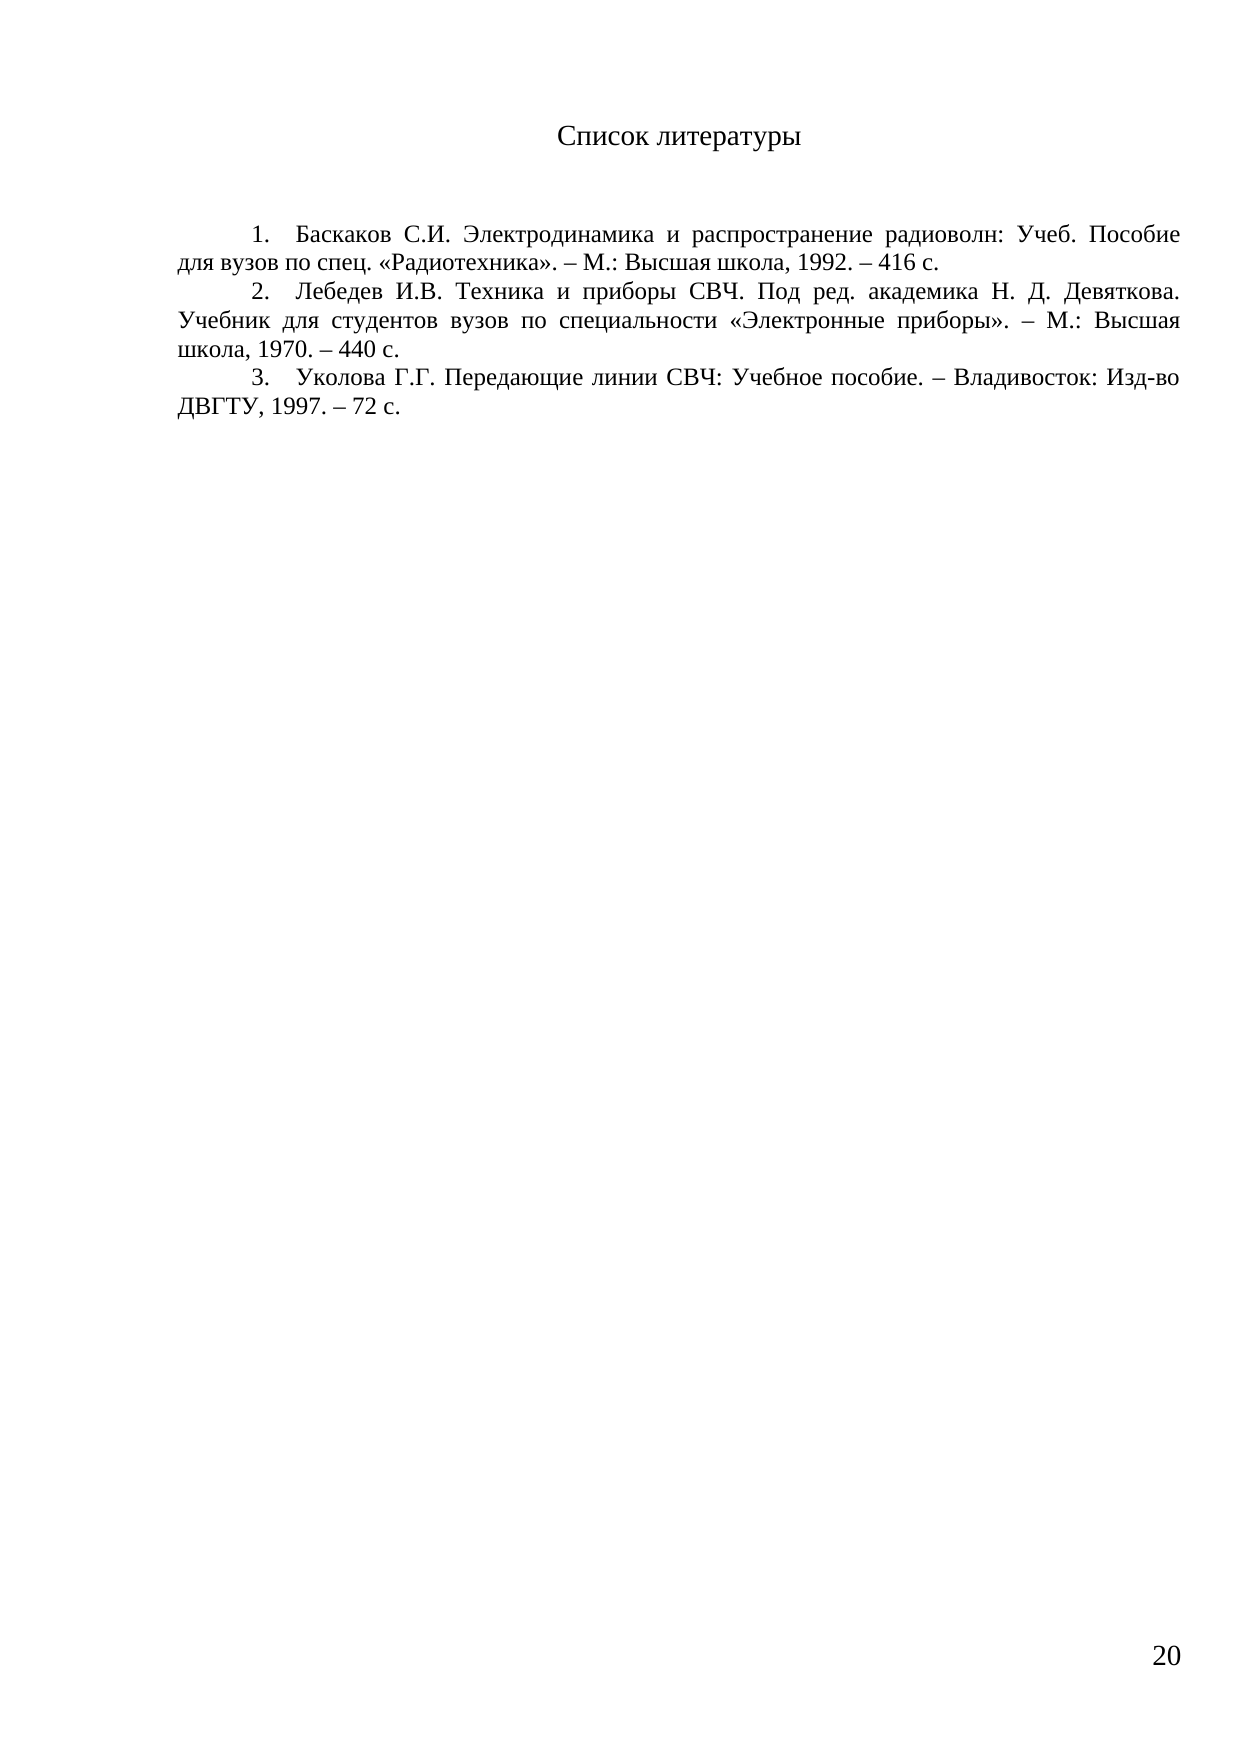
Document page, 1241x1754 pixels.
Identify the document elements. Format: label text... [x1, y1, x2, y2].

list Лебедев И.В. Техника и приборы СВЧ. Под ред. академика Н. Д. Девяткова. Учебник для студентов вузов по специальности «Электронные приборы». – М.: Высшая школа, 1970. – 440 с. [177, 276, 1181, 362]
text Список литературы [177, 118, 1181, 152]
list Баскаков С.И. Электродинамика и распространение радиоволн: Учеб. Пособие для вузов по спец. «Радиотехника». – М.: Высшая школа, 1992. – 416 с. [177, 219, 1181, 276]
list Уколова Г.Г. Передающие линии СВЧ: Учебное пособие. – Владивосток: Изд-во ДВГТУ, 1997. – 72 с. [177, 362, 1181, 420]
